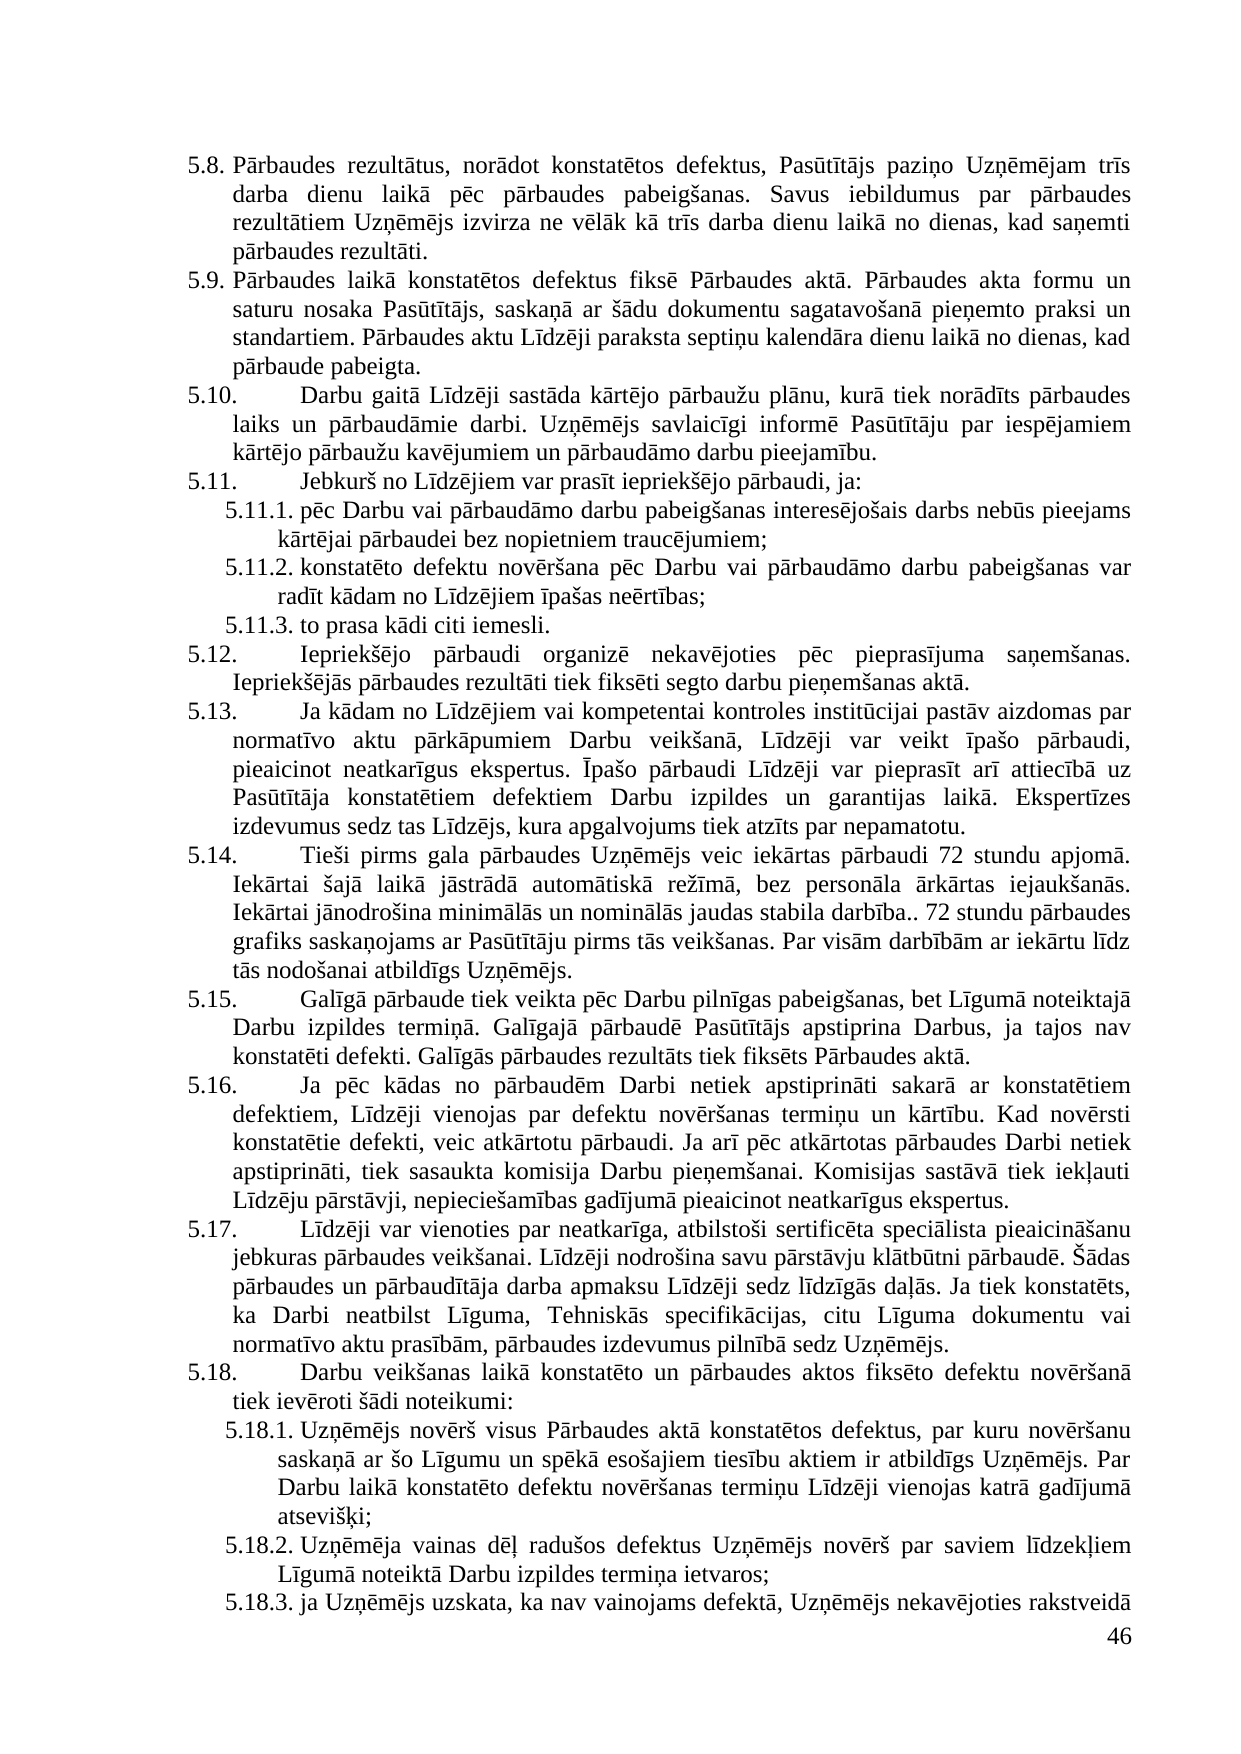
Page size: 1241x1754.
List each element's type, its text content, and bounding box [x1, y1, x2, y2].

list Ja kādam no Līdzējiem vai kompetentai kontroles institūcijai pastāv aizdomas par normatīvo aktu pārkāpumiem Darbu veikšanā, Līdzēji var veikt īpašo pārbaudi, pieaicinot neatkarīgus ekspertus. Īpašo pārbaudi Līdzēji var pieprasīt arī attiecībā uz Pasūtītāja konstatētiem defektiem Darbu izpildes un garantijas laikā. Ekspertīzes izdevumus sedz tas Līdzējs, kura apgalvojums tiek atzīts par nepamatotu. [187, 696, 1132, 840]
list pēc Darbu vai pārbaudāmo darbu pabeigšanas interesējošais darbs nebūs pieejams kārtējai pārbaudei bez nopietniem traucējumiem; [225, 495, 1132, 552]
list konstatēto defektu novēršana pēc Darbu vai pārbaudāmo darbu pabeigšanas var radīt kādam no Līdzējiem īpašas neērtības; [225, 552, 1132, 610]
list Galīgā pārbaude tiek veikta pēc Darbu pilnīgas pabeigšanas, bet Līgumā noteiktajā Darbu izpildes termiņā. Galīgajā pārbaudē Pasūtītājs apstiprina Darbus, ja tajos nav konstatēti defekti. Galīgās pārbaudes rezultāts tiek fiksēts Pārbaudes aktā. [187, 984, 1132, 1070]
list to prasa kādi citi iemesli. [225, 610, 1132, 639]
list Darbu veikšanas laikā konstatēto un pārbaudes aktos fiksēto defektu novēršanā tiek ievēroti šādi noteikumi: [187, 1357, 1132, 1415]
list Pārbaudes laikā konstatētos defektus fiksē Pārbaudes aktā. Pārbaudes akta formu un saturu nosaka Pasūtītājs, saskaņā ar šādu dokumentu sagatavošanā pieņemto praksi un standartiem. Pārbaudes aktu Līdzēji paraksta septiņu kalendāra dienu laikā no dienas, kad pārbaude pabeigta. [187, 265, 1132, 380]
list Jebkurš no Līdzējiem var prasīt iepriekšējo pārbaudi, ja: [187, 466, 1132, 495]
list Uzņēmējs novērš visus Pārbaudes aktā konstatētos defektus, par kuru novēršanu saskaņā ar šo Līgumu un spēkā esošajiem tiesību aktiem ir atbildīgs Uzņēmējs. Par Darbu laikā konstatēto defektu novēršanas termiņu Līdzēji vienojas katrā gadījumā atsevišķi; [225, 1415, 1132, 1530]
list Tieši pirms gala pārbaudes Uzņēmējs veic iekārtas pārbaudi 72 stundu apjomā. Iekārtai šajā laikā jāstrādā automātiskā režīmā, bez personāla ārkārtas iejaukšanās. Iekārtai jānodrošina minimālās un nominālās jaudas stabila darbība.. 72 stundu pārbaudes grafiks saskaņojams ar Pasūtītāju pirms tās veikšanas. Par visām darbībām ar iekārtu līdz tās nodošanai atbildīgs Uzņēmējs. [187, 840, 1132, 984]
list Ja pēc kādas no pārbaudēm Darbi netiek apstiprināti sakarā ar konstatētiem defektiem, Līdzēji vienojas par defektu novēršanas termiņu un kārtību. Kad novērsti konstatētie defekti, veic atkārtotu pārbaudi. Ja arī pēc atkārtotas pārbaudes Darbi netiek apstiprināti, tiek sasaukta komisija Darbu pieņemšanai. Komisijas sastāvā tiek iekļauti Līdzēju pārstāvji, nepieciešamības gadījumā pieaicinot neatkarīgus ekspertus. [187, 1070, 1132, 1214]
list Pārbaudes rezultātus, norādot konstatētos defektus, Pasūtītājs paziņo Uzņēmējam trīs darba dienu laikā pēc pārbaudes pabeigšanas. Savus iebildumus par pārbaudes rezultātiem Uzņēmējs izvirza ne vēlāk kā trīs darba dienu laikā no dienas, kad saņemti pārbaudes rezultāti. [187, 150, 1132, 265]
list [225, 1587, 1132, 1616]
list Uzņēmēja vainas dēļ radušos defektus Uzņēmējs novērš par saviem līdzekļiem Līgumā noteiktā Darbu izpildes termiņa ietvaros; [225, 1530, 1132, 1587]
list Darbu gaitā Līdzēji sastāda kārtējo pārbaužu plānu, kurā tiek norādīts pārbaudes laiks un pārbaudāmie darbi. Uzņēmējs savlaicīgi informē Pasūtītāju par iespējamiem kārtējo pārbaužu kavējumiem un pārbaudāmo darbu pieejamību. [187, 380, 1132, 466]
list Līdzēji var vienoties par neatkarīga, atbilstoši sertificēta speciālista pieaicināšanu jebkuras pārbaudes veikšanai. Līdzēji nodrošina savu pārstāvju klātbūtni pārbaudē. Šādas pārbaudes un pārbaudītāja darba apmaksu Līdzēji sedz līdzīgās daļās. Ja tiek konstatēts, ka Darbi neatbilst Līguma, Tehniskās specifikācijas, citu Līguma dokumentu vai normatīvo aktu prasībām, pārbaudes izdevumus pilnībā sedz Uzņēmējs. [187, 1214, 1132, 1357]
list Iepriekšējo pārbaudi organizē nekavējoties pēc pieprasījuma saņemšanas. Iepriekšējās pārbaudes rezultāti tiek fiksēti segto darbu pieņemšanas aktā. [187, 639, 1132, 696]
